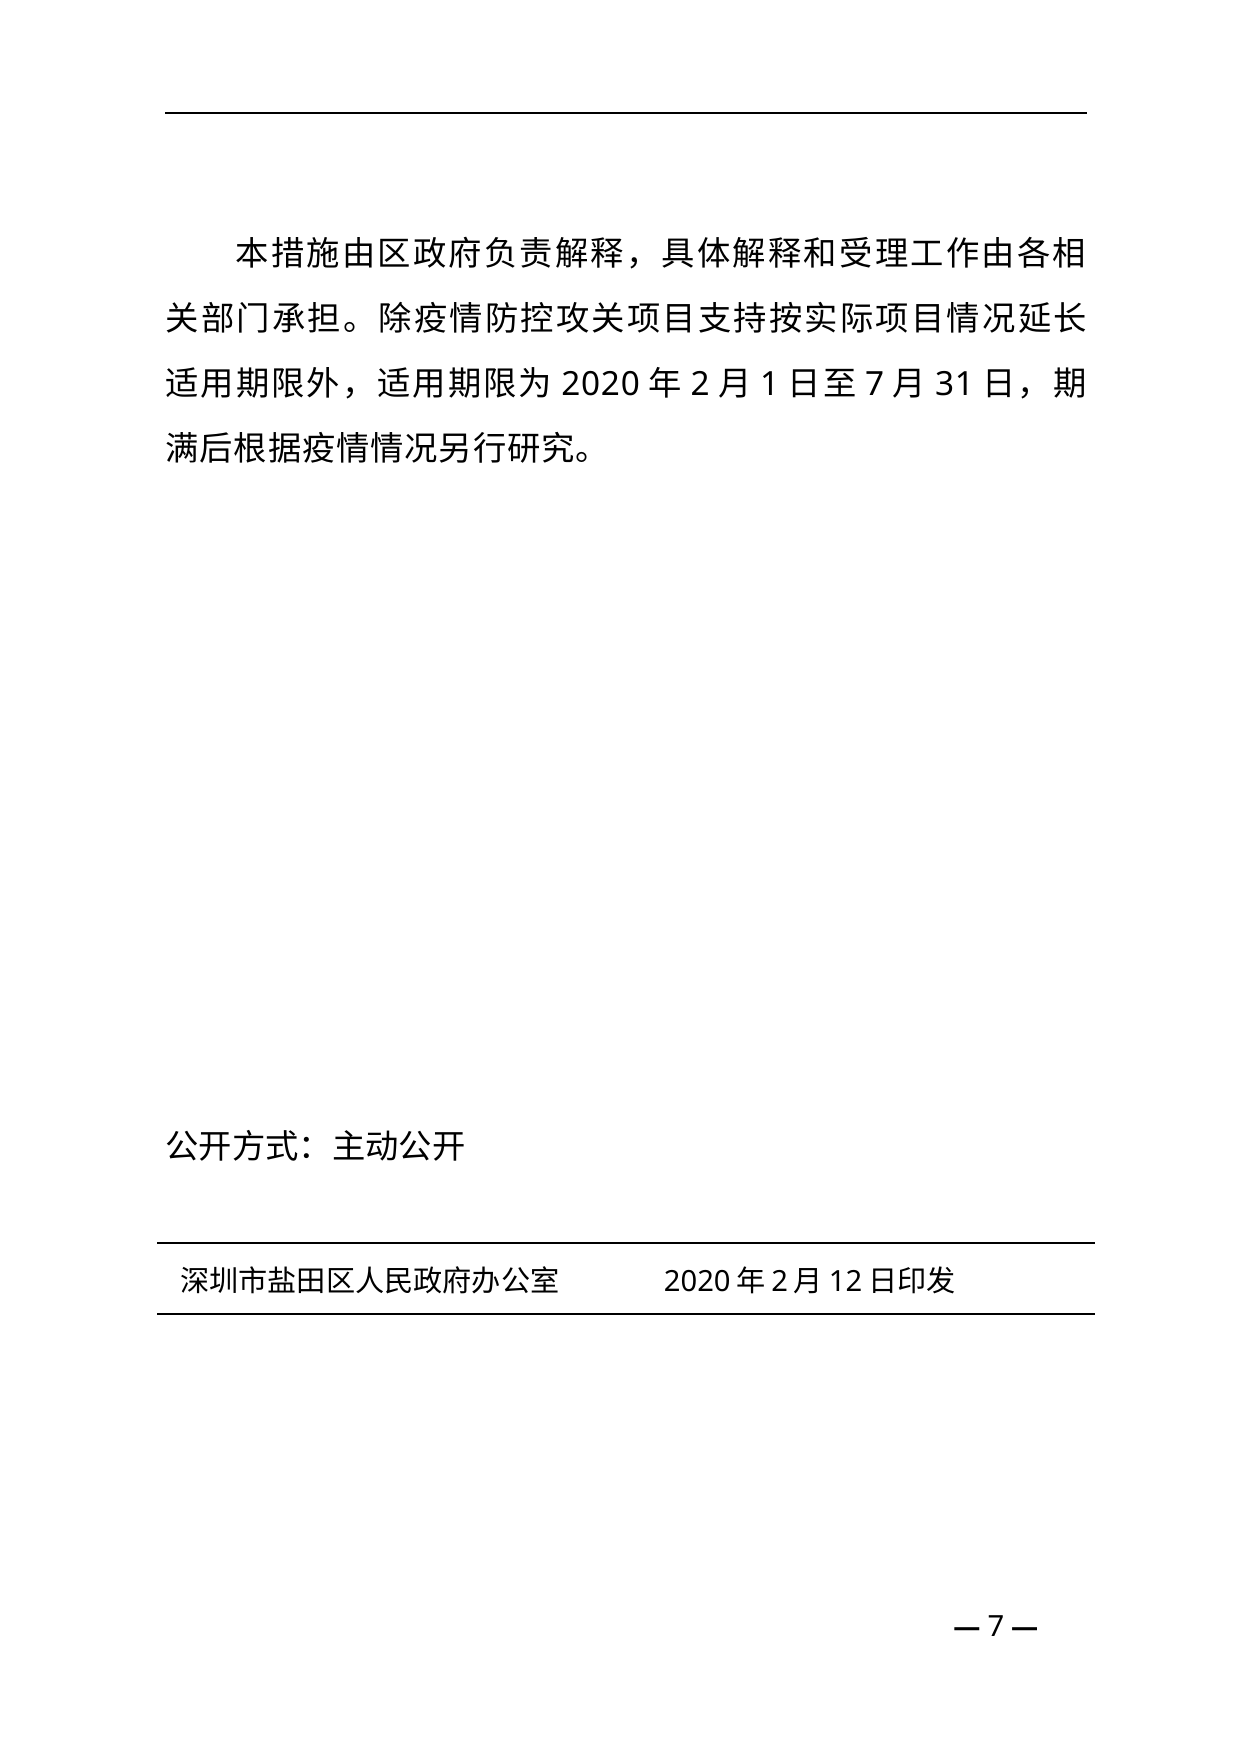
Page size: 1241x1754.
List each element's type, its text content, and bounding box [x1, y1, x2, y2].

text 深圳市盐田区人民政府办公室 2020年2月12日印发 [157, 1244, 1095, 1313]
text 本措施由区政府负责解释，具体解释和受理工作由各相关部门承担。除疫情防控攻关项目支持按实际项目情况延长适用期限外，适用期限为2020年2月1日至7月31日，期满后根据疫情情况另行研究。 [165, 218, 1087, 478]
text 公开方式：主动公开 [165, 1112, 1087, 1177]
